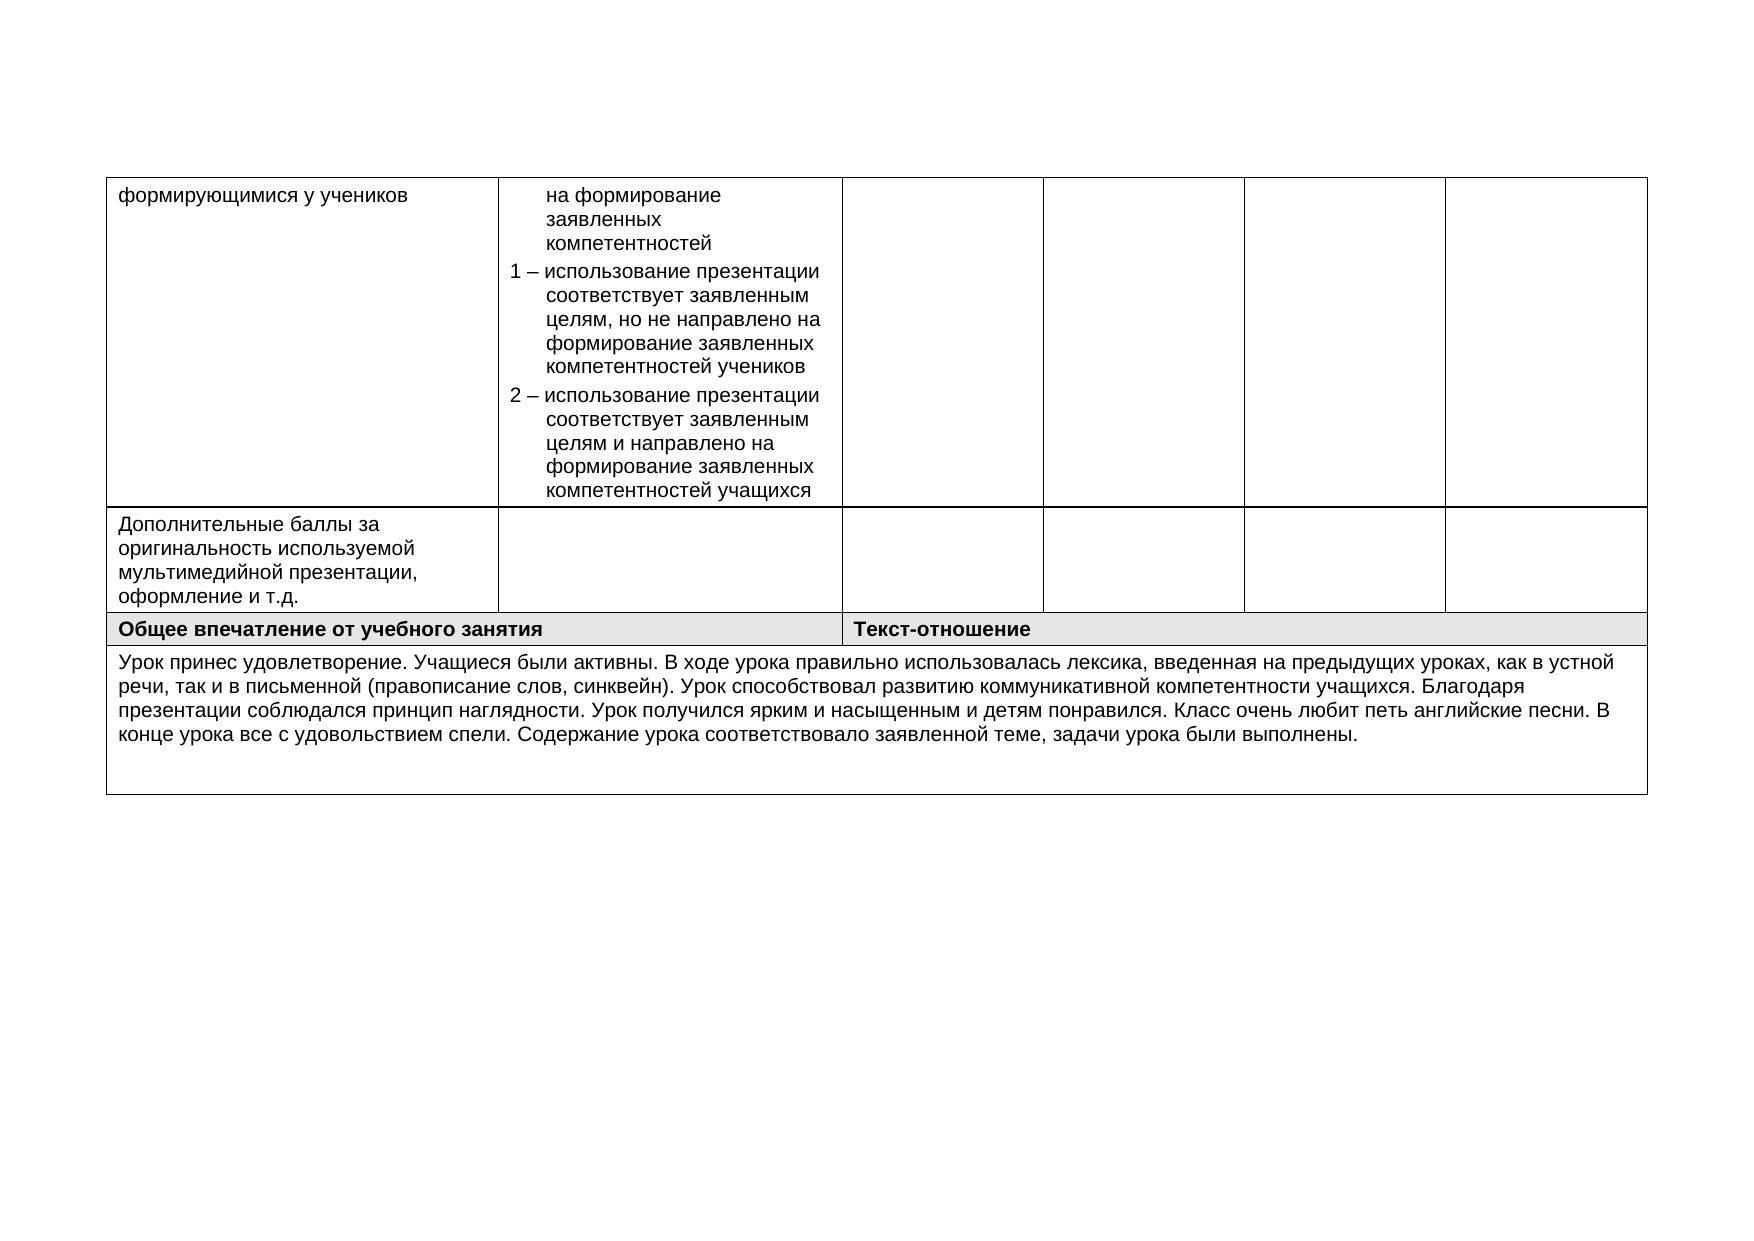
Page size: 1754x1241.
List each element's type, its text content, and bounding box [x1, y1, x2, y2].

table_cell Дополнительные баллы за оригинальность используемой мультимедийной презентации, оформление и т.д. [107, 508, 498, 612]
table_cell [1446, 178, 1647, 506]
table_cell Общее впечатление от учебного занятия [107, 613, 842, 645]
table_cell [499, 508, 842, 612]
table_cell [1044, 178, 1244, 506]
table_cell [1446, 508, 1647, 612]
table_cell Урок принес удовлетворение. Учащиеся были активны. В ходе урока правильно использовалась лексика, введенная на предыдущих уроках, как в устной речи, так и в письменной (правописание слов, синквейн). Урок способствовал развитию коммуникативной компетентности учащихся. Благодаря презентации соблюдался принцип наглядности. Урок получился ярким и насыщенным и детям понравился. Класс очень любит петь английские песни. В конце урока все с удовольствием спели. Содержание урока соответствовало заявленной теме, задачи урока были выполнены. [107, 646, 1647, 793]
table_cell 6 [1245, 178, 1445, 506]
table_cell [843, 178, 1043, 506]
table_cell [107, 178, 498, 506]
table_cell [1044, 508, 1244, 612]
table_cell [1245, 508, 1445, 612]
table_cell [499, 178, 842, 506]
table_cell Текст-отношение [843, 613, 1647, 645]
table_cell [843, 508, 1043, 612]
